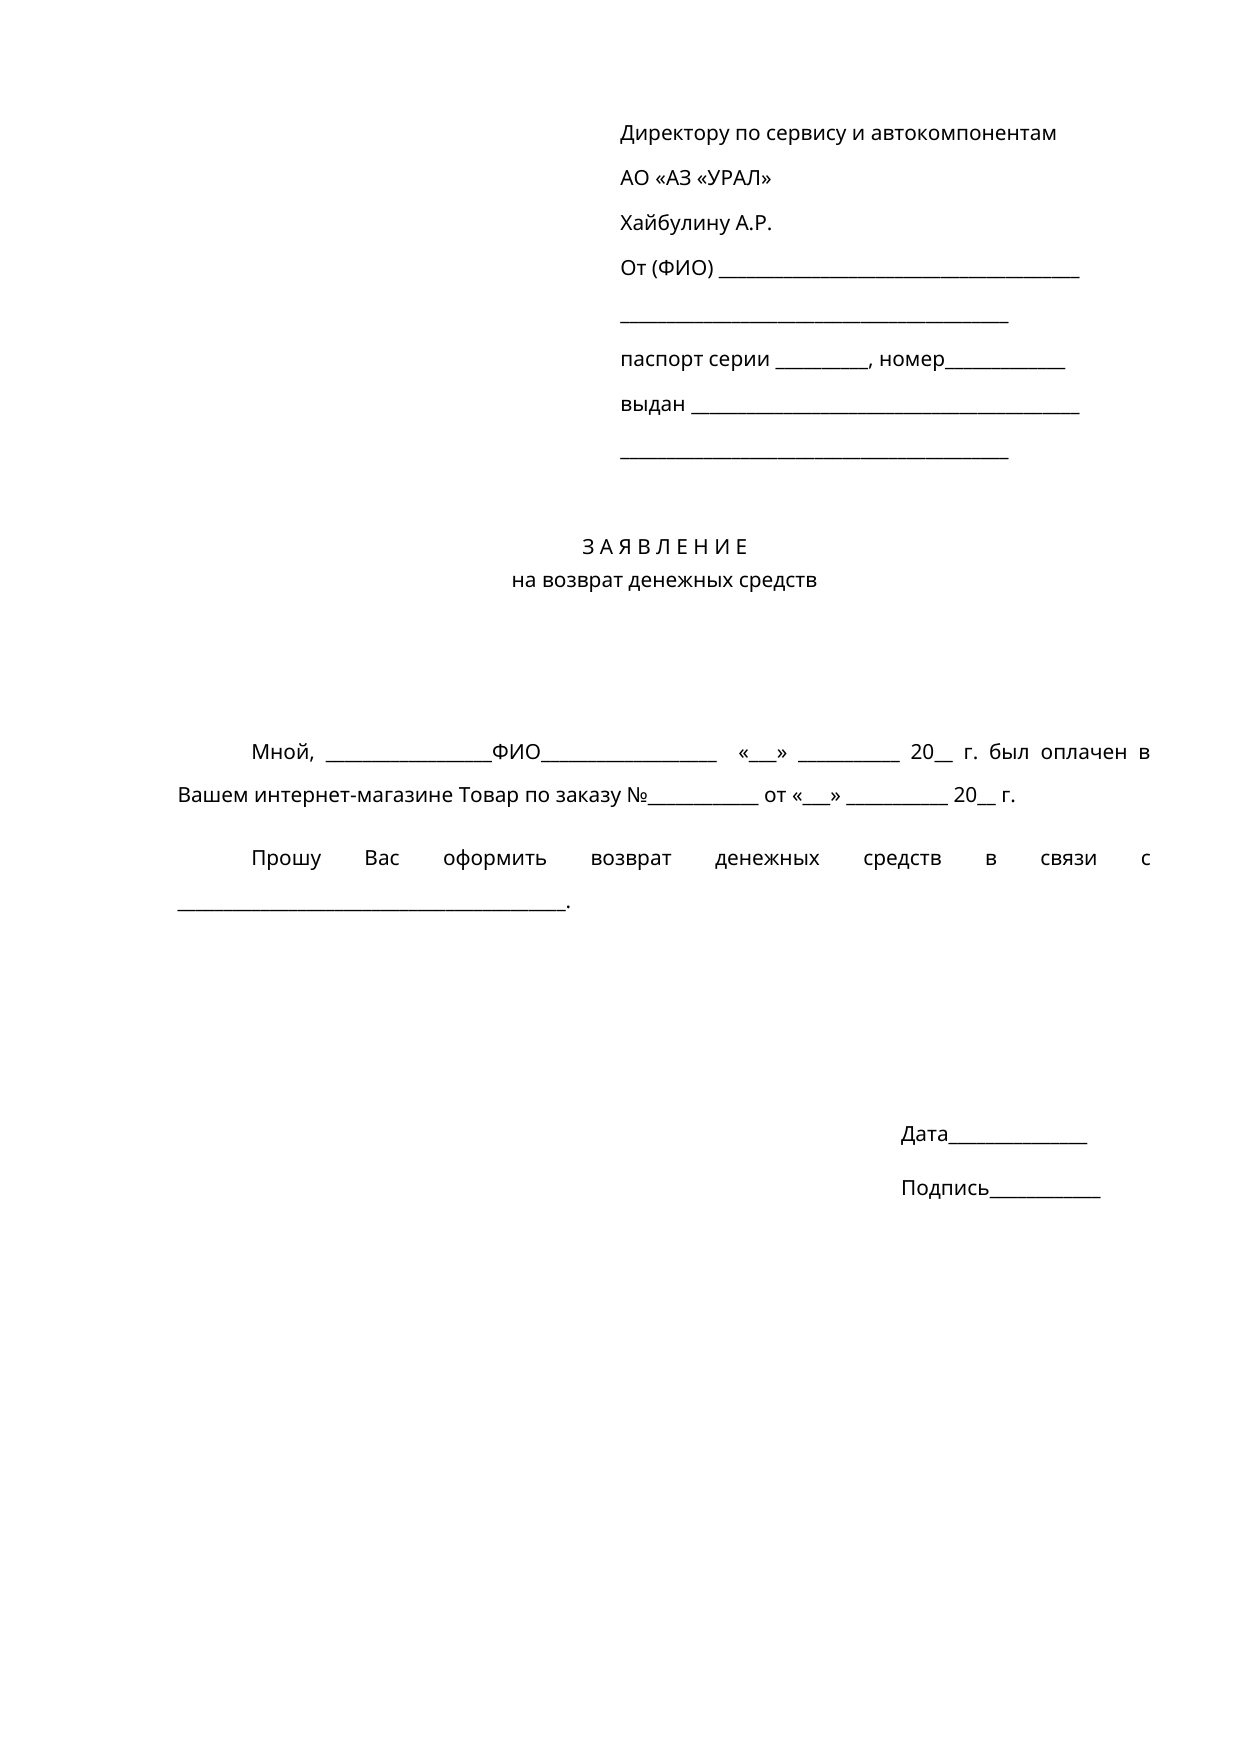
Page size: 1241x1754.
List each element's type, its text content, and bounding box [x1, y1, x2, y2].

text Подпись____________ [901, 1173, 1152, 1201]
text Хайбулину А.Р. [620, 208, 1181, 237]
text на возврат денежных средств [177, 565, 1152, 593]
text Прошу Вас оформить возврат денежных средств в связи с __________________________________________. [177, 843, 1152, 914]
text __________________________________________ [620, 434, 1181, 462]
text выдан __________________________________________ [620, 389, 1181, 417]
text Дата_______________ [901, 1119, 1152, 1148]
text От (ФИО) _______________________________________ [620, 253, 1181, 282]
text Мной, __________________ФИО___________________ «___» ___________ 20__ г. был оплачен в Вашем интернет-магазине Товар по заказу №____________ от «___» ___________ 20__ г. [177, 737, 1152, 808]
text __________________________________________ [620, 298, 1181, 327]
text паспорт серии __________, номер_____________ [620, 344, 1181, 372]
text Директору по сервису и автокомпонентам [620, 118, 1181, 147]
text З А Я В Л Е Н И Е [177, 532, 1152, 561]
text АО «АЗ «УРАЛ» [620, 163, 1181, 192]
